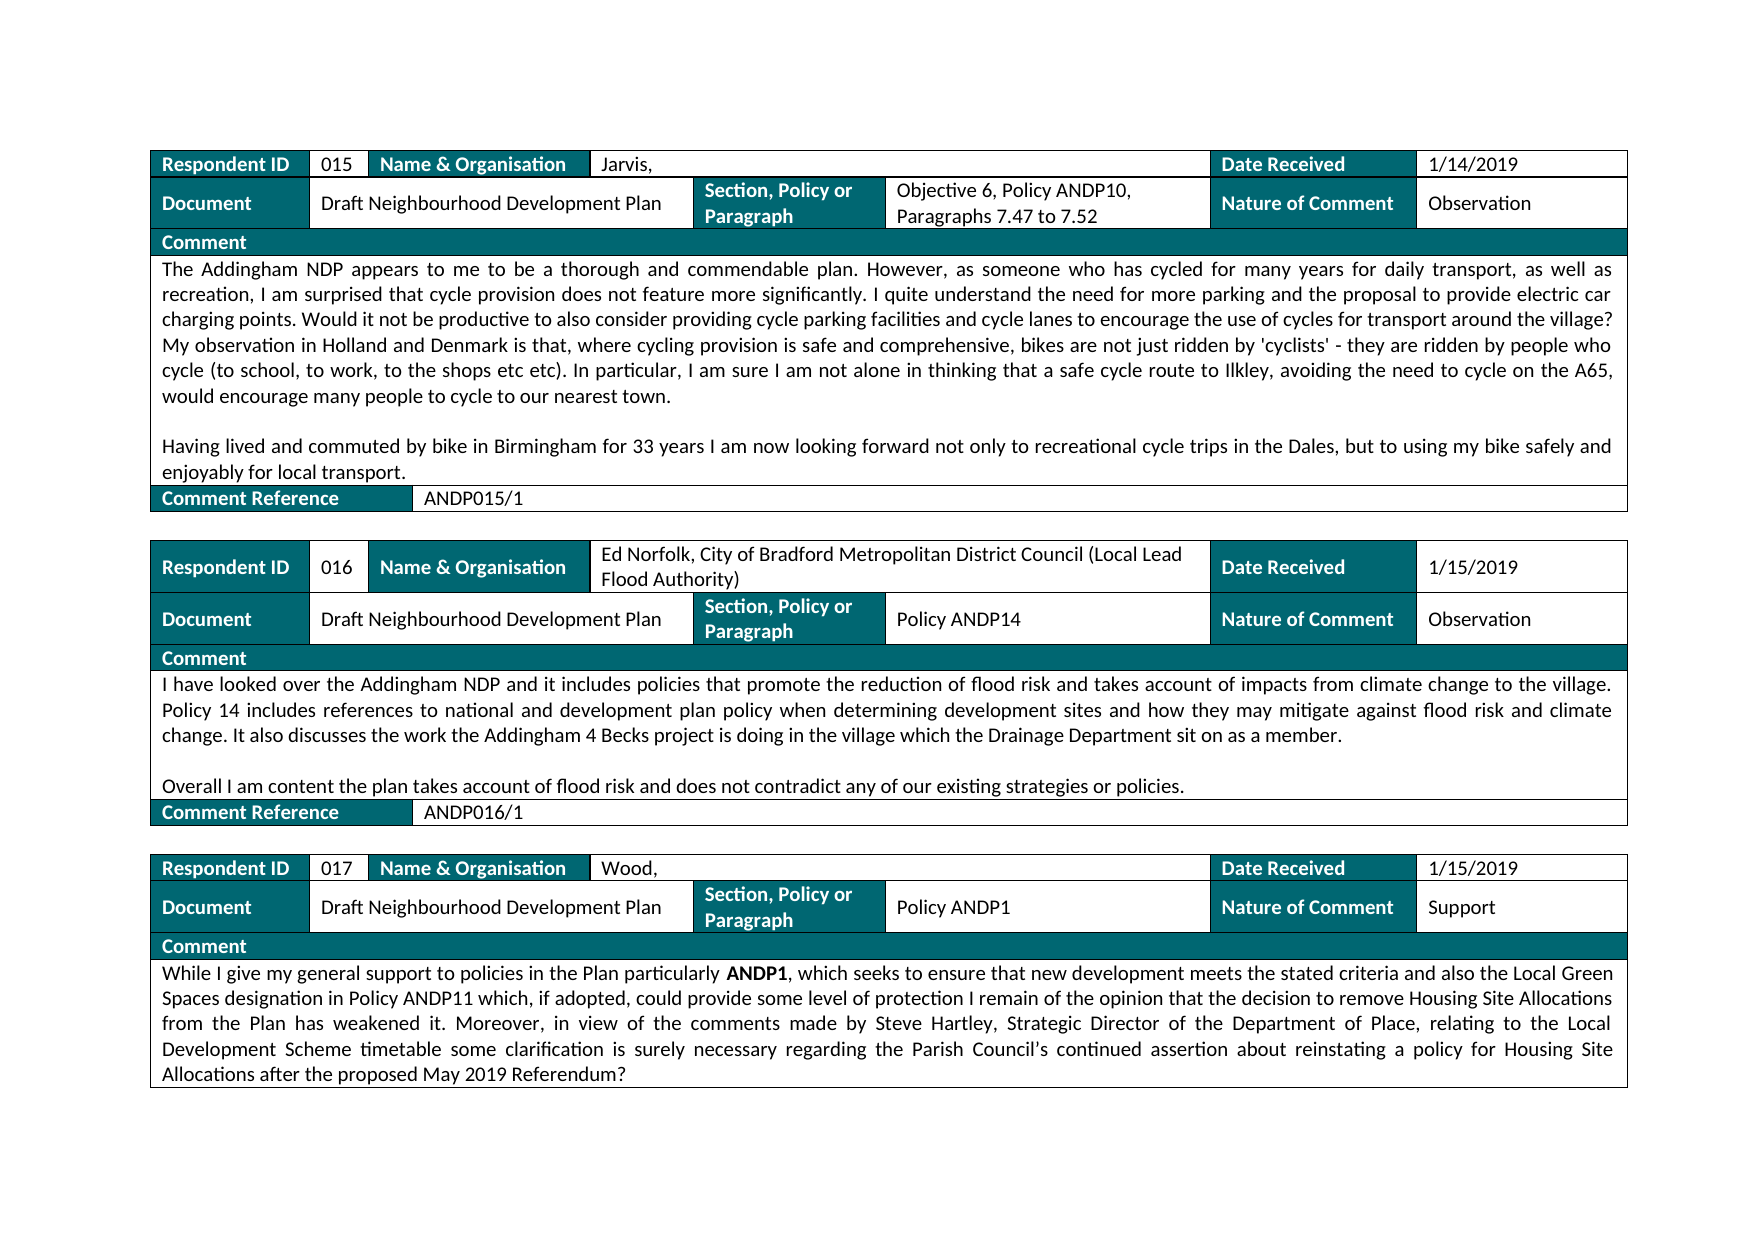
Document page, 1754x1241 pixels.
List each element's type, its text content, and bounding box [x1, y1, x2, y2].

table_cell Observation [1417, 178, 1627, 228]
table_cell Objective 6, Policy ANDP10, Paragraphs 7.47 to 7.52 [886, 178, 1210, 228]
table_cell Section, Policy or Paragraph [694, 593, 885, 644]
table_header Jarvis, [591, 151, 1210, 176]
table_cell Policy ANDP1 [886, 881, 1210, 932]
table_cell Draft Neighbourhood Development Plan [310, 178, 693, 228]
table_cell Nature of Comment [1211, 593, 1416, 644]
table_header 017 [310, 855, 368, 880]
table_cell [151, 960, 1627, 1087]
table_cell Nature of Comment [1211, 881, 1416, 932]
table_header Date Received [1211, 151, 1416, 176]
table_cell Comment Reference [151, 486, 412, 511]
table_header 1/15/2019 [1417, 855, 1627, 880]
table_cell Comment [151, 645, 1627, 670]
table_header Wood, [591, 855, 1210, 880]
table_header Name & Organisation [369, 541, 589, 592]
table_cell Nature of Comment [1211, 178, 1416, 228]
table_cell Comment Reference [151, 800, 412, 825]
table_cell Support [1417, 881, 1627, 932]
table_header Name & Organisation [369, 151, 589, 176]
table_cell Draft Neighbourhood Development Plan [310, 593, 693, 644]
table_cell Document [151, 178, 309, 228]
table_header 015 [310, 151, 368, 176]
table_header Respondent ID [151, 855, 309, 880]
table_header Date Received [1211, 855, 1416, 880]
table_header Date Received [1211, 541, 1416, 592]
table_header 1/14/2019 [1417, 151, 1627, 176]
table_cell Document [151, 881, 309, 932]
table_cell The Addingham NDP appears to me to be a thorough and commendable plan. However, as someone who has cycled for many years for daily transport, as well as recreation, I am surprised that cycle provision does not feature more significantly. I quite understand the need for more parking and the proposal to provide electric car charging points. Would it not be productive to also consider providing cycle parking facilities and cycle lanes to encourage the use of cycles for transport around the village? My observation in Holland and Denmark is that, where cycling provision is safe and comprehensive, bikes are not just ridden by 'cyclists' - they are ridden by people who cycle (to school, to work, to the shops etc etc). In particular, I am sure I am not alone in thinking that a safe cycle route to Ilkley, avoiding the need to cycle on the A65, would encourage many people to cycle to our nearest town. Having lived and commuted by bike in Birmingham for 33 years I am now looking forward not only to recreational cycle trips in the Dales, but to using my bike safely and enjoyably for local transport. [151, 256, 1627, 484]
table_cell ANDP015/1 [413, 486, 1627, 511]
table_cell Section, Policy or Paragraph [694, 881, 885, 932]
table_cell I have looked over the Addingham NDP and it includes policies that promote the reduction of flood risk and takes account of impacts from climate change to the village. Policy 14 includes references to national and development plan policy when determining development sites and how they may mitigate against flood risk and climate change. It also discusses the work the Addingham 4 Becks project is doing in the village which the Drainage Department sit on as a member. Overall I am content the plan takes account of flood risk and does not contradict any of our existing strategies or policies. [151, 671, 1627, 798]
table_header Name & Organisation [369, 855, 589, 880]
table_cell Policy ANDP14 [886, 593, 1210, 644]
table_cell ANDP016/1 [413, 800, 1627, 825]
table_header 016 [310, 541, 368, 592]
table_cell Observation [1417, 593, 1627, 644]
table_header Ed Norfolk, City of Bradford Metropolitan District Council (Local Lead Flood Authority) [591, 541, 1210, 592]
table_header Respondent ID [151, 541, 309, 592]
table_header 1/15/2019 [1417, 541, 1627, 592]
table_cell Document [151, 593, 309, 644]
table_cell Comment [151, 933, 1627, 959]
table_cell Comment [151, 229, 1627, 255]
table_header Respondent ID [151, 151, 309, 176]
table_cell Section, Policy or Paragraph [694, 178, 885, 228]
table_cell Draft Neighbourhood Development Plan [310, 881, 693, 932]
